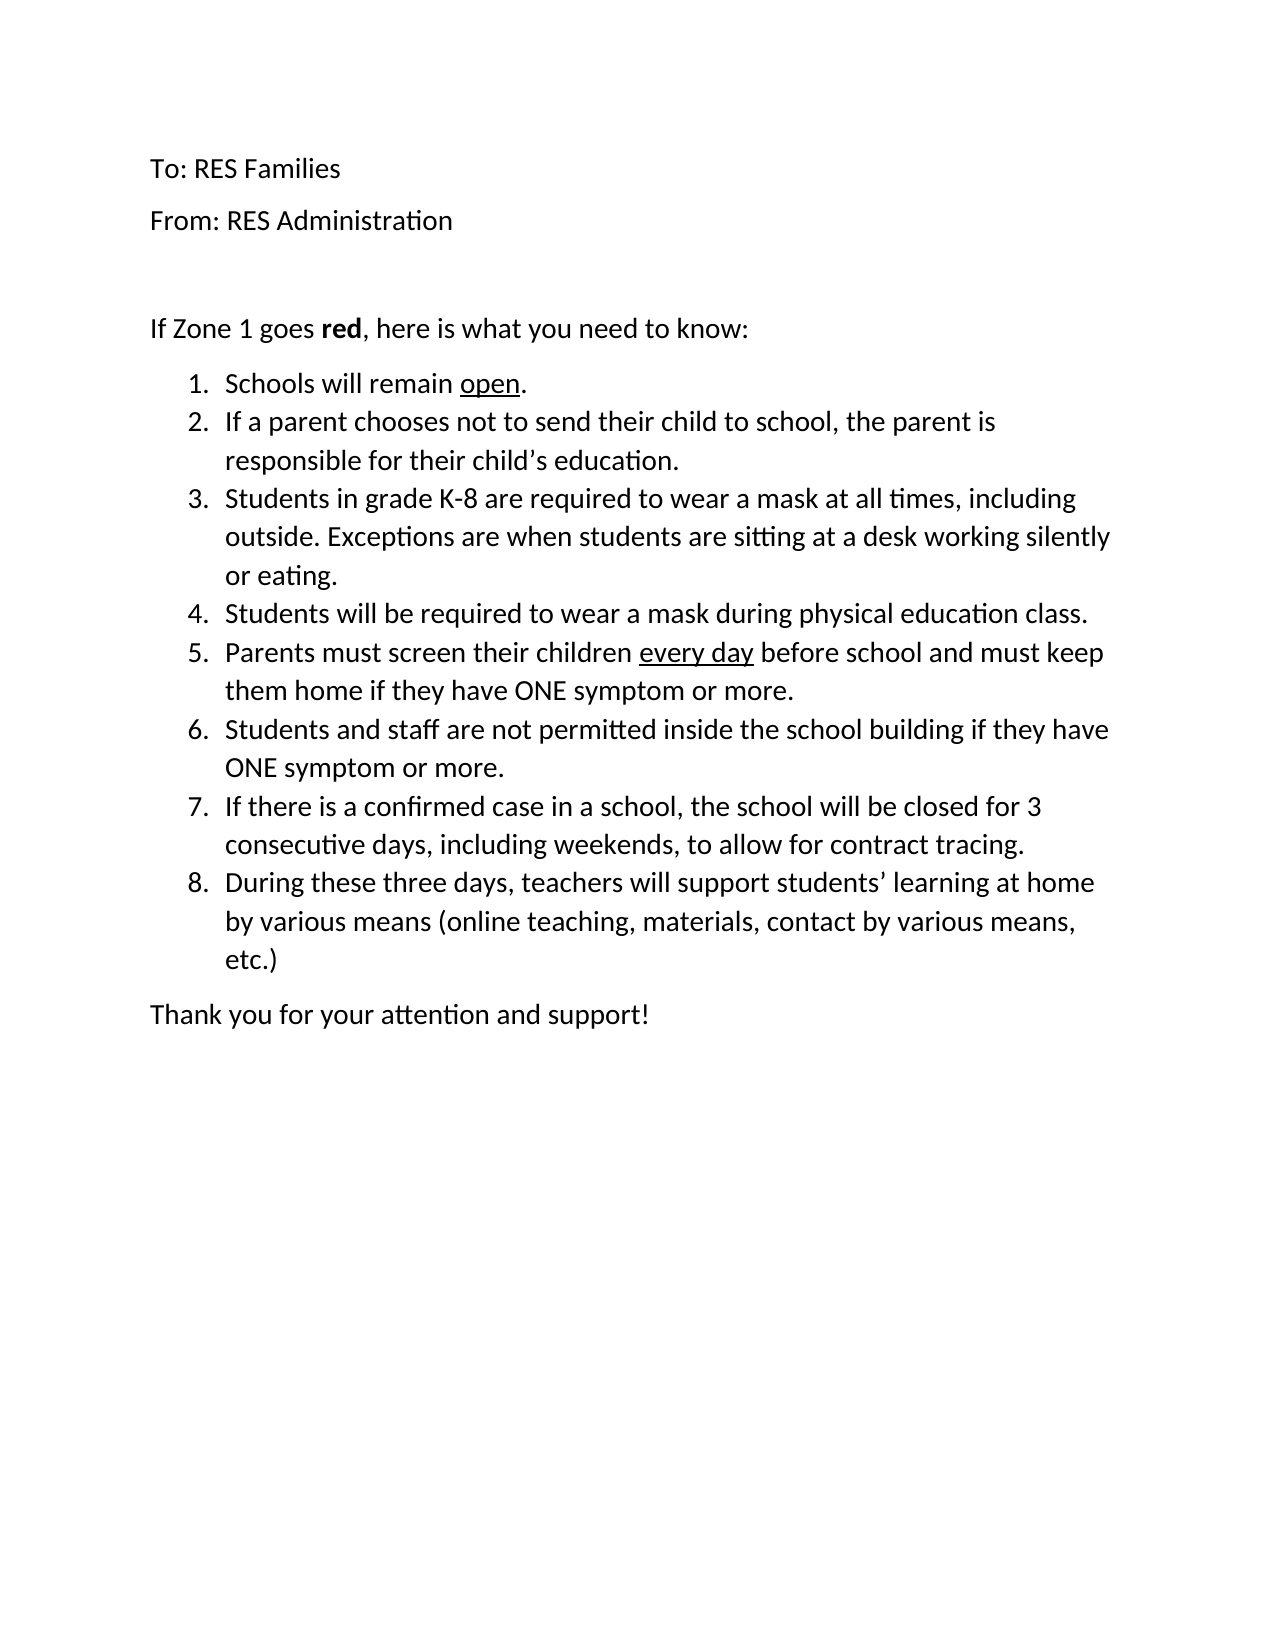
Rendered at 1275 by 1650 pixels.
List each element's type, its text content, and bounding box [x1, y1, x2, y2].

text To: RES Families [150, 150, 1125, 186]
list Schools will remain open. [187, 365, 1125, 400]
list During these three days, teachers will support students’ learning at home by various means (online teaching, materials, contact by various means, etc.) [187, 864, 1125, 977]
list If a parent chooses not to send their child to school, the parent is responsible for their child’s education. [187, 403, 1125, 477]
list Students in grade K-8 are required to wear a mask at all times, including outside. Exceptions are when students are sitting at a desk working silently or eating. [187, 480, 1125, 593]
list Students and staff are not permitted inside the school building if they have ONE symptom or more. [187, 711, 1125, 785]
list If there is a confirmed case in a school, the school will be closed for 3 consecutive days, including weekends, to allow for contract tracing. [187, 788, 1125, 862]
text Thank you for your attention and support! [150, 996, 1125, 1032]
text From: RES Administration [150, 202, 1125, 238]
list Parents must screen their children every day before school and must keep them home if they have ONE symptom or more. [187, 634, 1125, 708]
text If Zone 1 goes red, here is what you need to know: [150, 310, 1125, 345]
list Students will be required to wear a mask during physical education class. [187, 595, 1125, 631]
